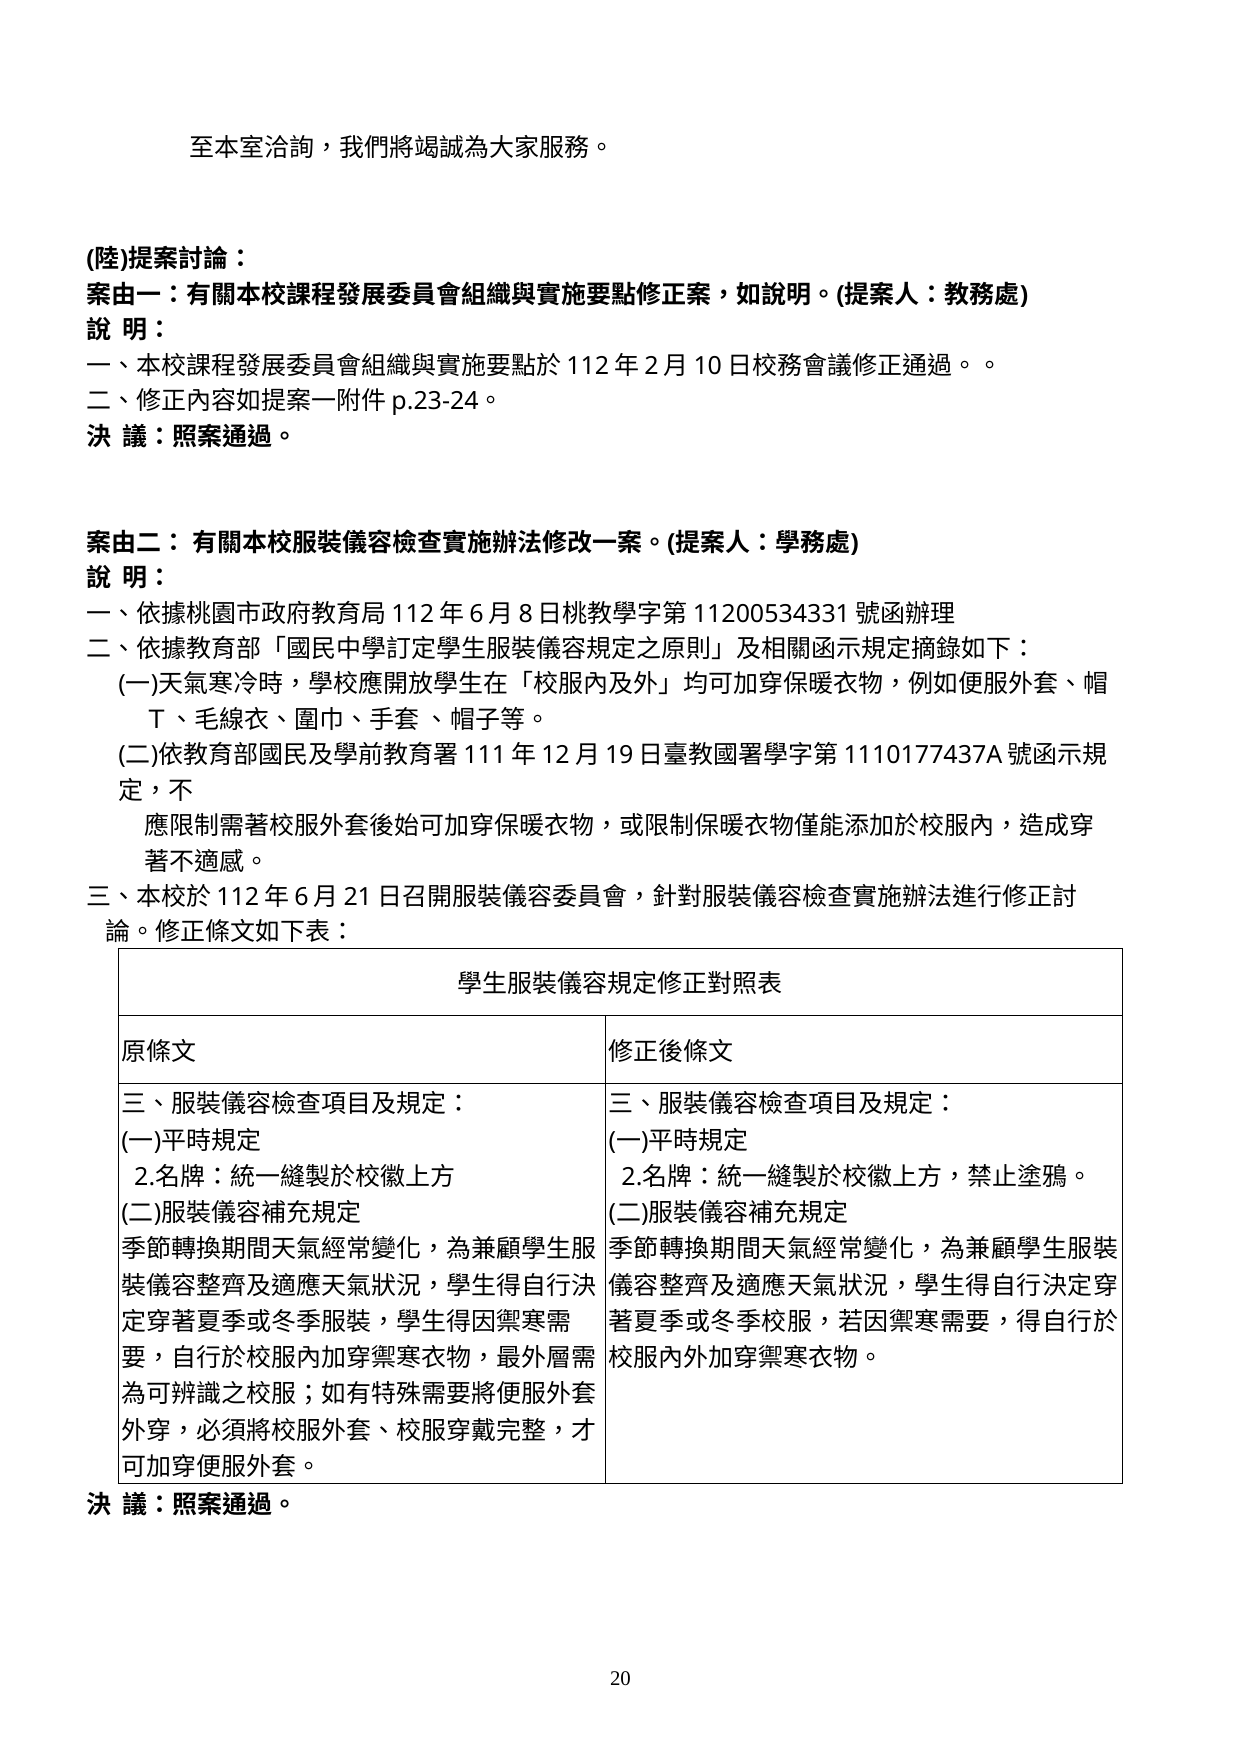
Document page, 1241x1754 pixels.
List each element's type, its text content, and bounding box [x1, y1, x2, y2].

text 論。修正條文如下表： [86, 912, 1122, 948]
text 說 明： [86, 310, 1122, 346]
text 決 議：照案通過。 [86, 417, 1122, 452]
table_cell 修正後條文 [606, 1016, 1122, 1083]
text 二、依據教育部「國民中學訂定學生服裝儀容規定之原則」及相關函示規定摘錄如下： [86, 629, 1122, 664]
table_cell 原條文 [119, 1016, 605, 1083]
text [118, 127, 1122, 164]
text (陸)提案討論： [86, 239, 1122, 275]
text Ｔ、毛線衣、圍巾、手套 、帽子等。 [118, 700, 1122, 735]
text (一)天氣寒冷時，學校應開放學生在「校服內及外」均可加穿保暖衣物，例如便服外套、帽 [118, 664, 1122, 700]
text 應限制需著校服外套後始可加穿保暖衣物，或限制保暖衣物僅能添加於校服內，造成穿 [118, 806, 1122, 842]
text 一、依據桃園市政府教育局112年6月8日桃教學字第11200534331號函辦理 [86, 594, 1122, 629]
text 決 議：照案通過。 [86, 1484, 1122, 1521]
table_header 學生服裝儀容規定修正對照表 [119, 949, 1122, 1015]
table_cell 三、服裝儀容檢查項目及規定： (一)平時規定 2.名牌：統一縫製於校徽上方，禁止塗鴉。 (二)服裝儀容補充規定 季節轉換期間天氣經常變化，為兼顧學生服裝儀容整齊及適應天氣狀況，學生得自行決定穿著夏季或冬季校服，若因禦寒需要，得自行於校服內外加穿禦寒衣物。 [606, 1084, 1122, 1483]
text 案由二： 有關本校服裝儀容檢查實施辦法修改一案。(提案人：學務處) [86, 523, 1122, 558]
text 二、修正內容如提案一附件p.23-24。 [86, 381, 1122, 417]
text 案由一：有關本校課程發展委員會組織與實施要點修正案，如說明。(提案人：教務處) [86, 275, 1122, 310]
text 說 明： [86, 558, 1122, 594]
text 一、本校課程發展委員會組織與實施要點於112年2月10日校務會議修正通過。。 [86, 346, 1122, 381]
text 著不適感。 [118, 842, 1122, 877]
text (二)依教育部國民及學前教育署111年12月19日臺教國署學字第1110177437A號函示規定，不 [118, 735, 1122, 806]
text 三、本校於112年6月21日召開服裝儀容委員會，針對服裝儀容檢查實施辦法進行修正討 [86, 877, 1122, 912]
table_cell 三、服裝儀容檢查項目及規定： (一)平時規定 2.名牌：統一縫製於校徽上方 (二)服裝儀容補充規定 季節轉換期間天氣經常變化，為兼顧學生服裝儀容整齊及適應天氣狀況，學生得自行決定穿著夏季或冬季服裝，學生得因禦寒需要，自行於校服內加穿禦寒衣物，最外層需為可辨識之校服；如有特殊需要將便服外套外穿，必須將校服外套、校服穿戴完整，才可加穿便服外套。 [119, 1084, 605, 1483]
